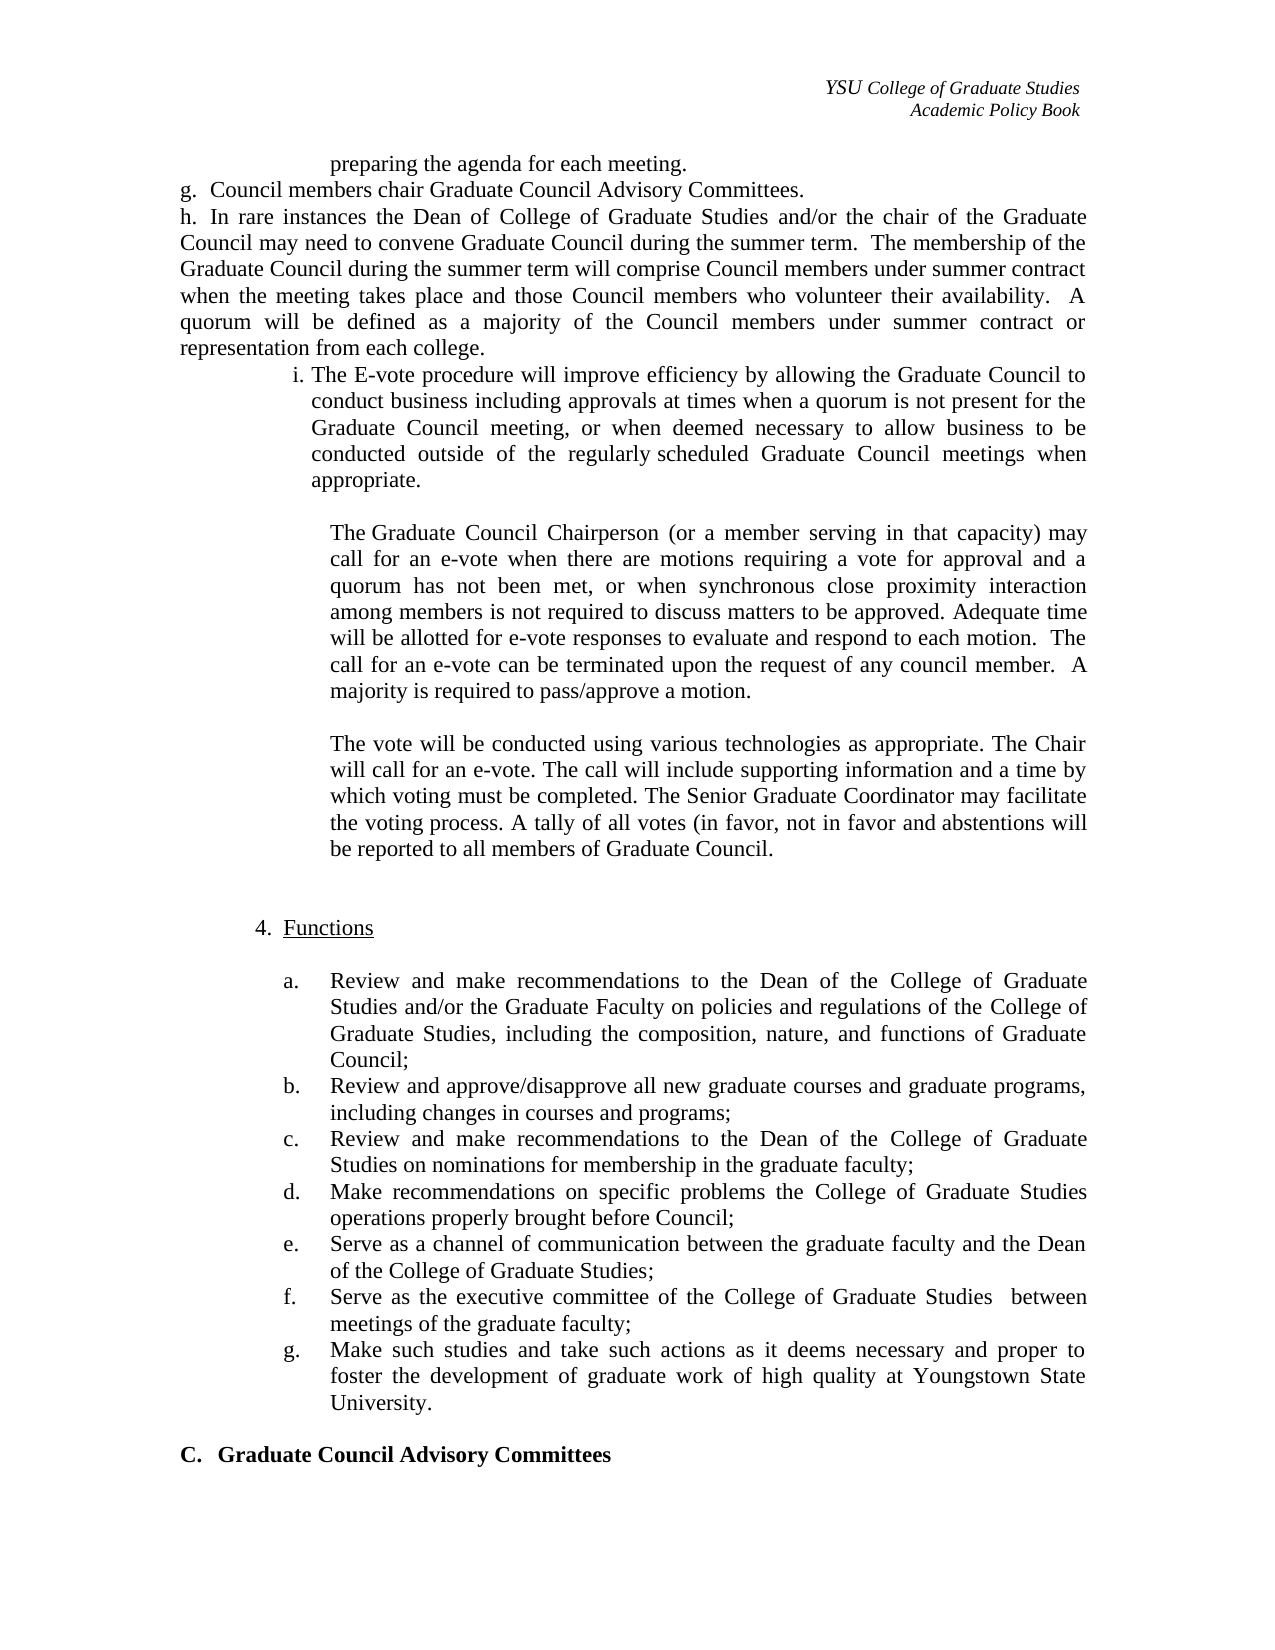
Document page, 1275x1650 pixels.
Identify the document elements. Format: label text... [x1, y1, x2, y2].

list The E-vote procedure will improve efficiency by allowing the Graduate Council to conduct business including approvals at times when a quorum is not present for the Graduate Council meeting, or when deemed necessary to allow business to be conducted outside of the regularly scheduled Graduate Council meetings when appropriate. [292, 361, 1087, 493]
list Serve as the executive committee of the College of Graduate Studies between meetings of the graduate faculty; [283, 1283, 1087, 1336]
list Serve as a channel of communication between the graduate faculty and the Dean of the College of Graduate Studies; [283, 1231, 1087, 1283]
text The Graduate Council Chairperson (or a member serving in that capacity) may call for an e-vote when there are motions requiring a vote for approval and a quorum has not been met, or when synchronous close proximity interaction among members is not required to discuss matters to be approved. Adequate time will be allotted for e-vote responses to evaluate and respond to each motion. The call for an e-vote can be terminated upon the request of any council member. A majority is required to pass/approve a motion. [330, 519, 1087, 703]
list Council members chair Graduate Council Advisory Committees. [180, 176, 1087, 203]
list Functions [255, 914, 1087, 941]
list Make recommendations on specific problems the College of Graduate Studies operations properly brought before Council; [283, 1178, 1087, 1231]
list Review and make recommendations to the Dean of the College of Graduate Studies and/or the Graduate Faculty on policies and regulations of the College of Graduate Studies, including the composition, nature, and functions of Graduate Council; [283, 967, 1087, 1072]
list In rare instances the Dean of College of Graduate Studies and/or the chair of the Graduate Council may need to convene Graduate Council during the summer term. The membership of the Graduate Council during the summer term will comprise Council members under summer contract when the meeting takes place and those Council members who volunteer their availability. A quorum will be defined as a majority of the Council members under summer contract or representation from each college. [180, 203, 1087, 361]
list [292, 150, 1087, 176]
list Review and make recommendations to the Dean of the College of Graduate Studies on nominations for membership in the graduate faculty; [283, 1125, 1087, 1178]
list Review and approve/disapprove all new graduate courses and graduate programs, including changes in courses and programs; [283, 1072, 1087, 1125]
text C. Graduate Council Advisory Committees [180, 1441, 1087, 1468]
text The vote will be conducted using various technologies as appropriate. The Chair will call for an e-vote. The call will include supporting information and a time by which voting must be completed. The Senior Graduate Coordinator may facilitate the voting process. A tally of all votes (in favor, not in favor and abstentions will be reported to all members of Graduate Council. [330, 730, 1087, 862]
list Make such studies and take such actions as it deems necessary and proper to foster the development of graduate work of high quality at Youngstown State University. [283, 1336, 1087, 1415]
